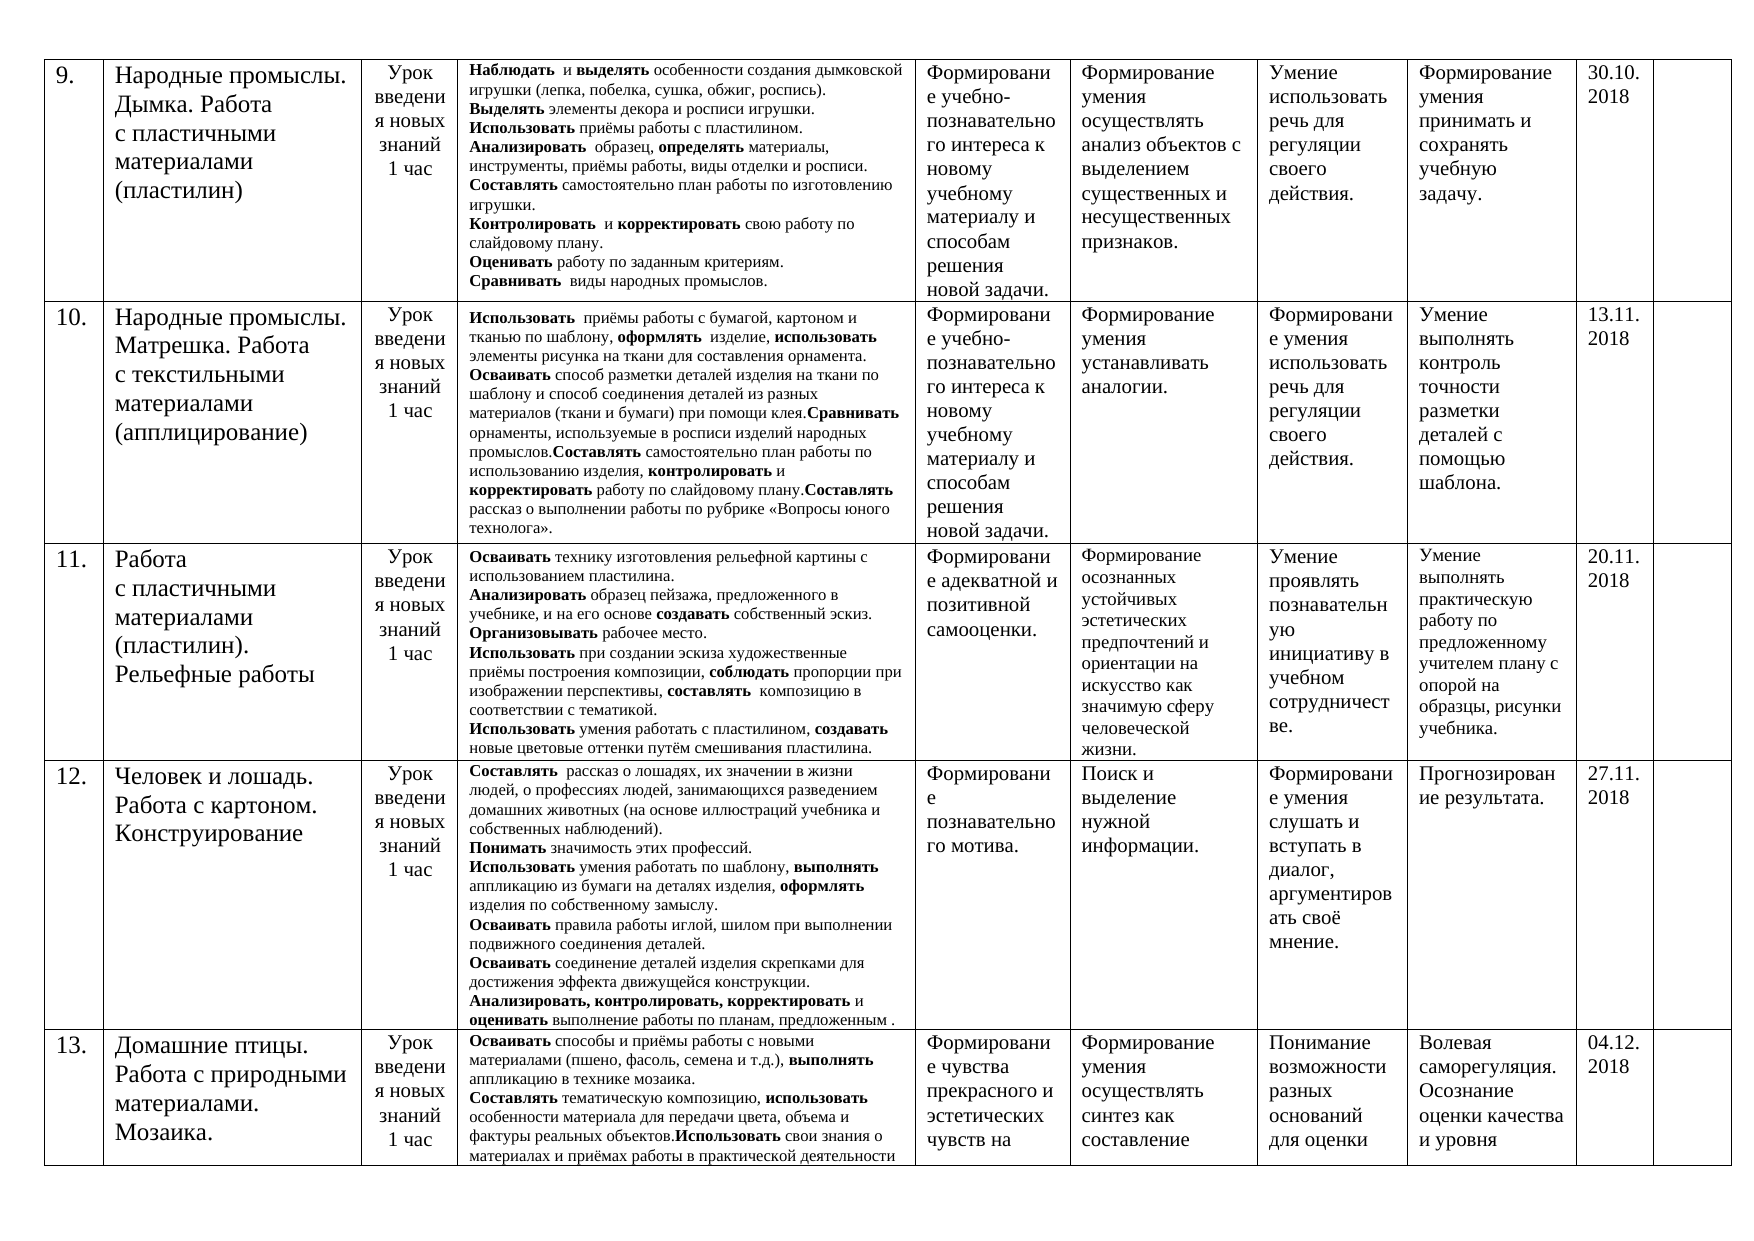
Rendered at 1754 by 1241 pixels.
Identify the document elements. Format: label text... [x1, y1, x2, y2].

table_cell Формирование умения устанавливать аналогии. [1071, 302, 1257, 543]
table_cell 11. [45, 544, 103, 760]
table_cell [916, 1030, 1070, 1165]
table_cell Умение проявлять познавательную инициативу в учебном сотрудничестве. [1258, 544, 1407, 760]
table_cell Формирование адекватной и позитивной самооценки. [916, 544, 1070, 760]
table_cell Формирование умения принимать и сохранять учебную задачу. [1408, 60, 1576, 301]
table_cell 9. [45, 60, 103, 301]
table_cell 20.11.2018 [1577, 544, 1653, 760]
table_cell Составлять рассказ о лошадях, их значении в жизни людей, о профессиях людей, занимающихся разведением домашних животных (на основе иллюстраций учебника и собственных наблюдений). Понимать значимость этих профессий. Использовать умения работать по шаблону, выполнять аппликацию из бумаги на деталях изделия, оформлять изделия по собственному замыслу. Осваивать правила работы иглой, шилом при выполнении подвижного соединения деталей. Осваивать соединение деталей изделия скрепками для достижения эффекта движущейся конструкции. Анализировать, контролировать, корректировать и оценивать выполнение работы по планам, предложенным . [458, 761, 915, 1029]
table_cell 04.12.2018 [1577, 1030, 1653, 1165]
table_cell [1654, 60, 1731, 301]
table_cell Человек и лошадь. Работа с картоном. Конструирование [104, 761, 361, 1029]
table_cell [104, 1030, 361, 1165]
table_cell Народные промыслы. Матрешка. Работа с текстильными материалами (апплицирование) [104, 302, 361, 543]
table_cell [362, 1030, 457, 1165]
table_cell Умение выполнять контроль точности разметки деталей с помощью шаблона. [1408, 302, 1576, 543]
table_cell Формирование осознанных устойчивых эстетических предпочтений и ориентации на искусство как значимую сферу человеческой жизни. [1071, 544, 1257, 760]
table_cell Формирование учебно-познавательного интереса к новому учебному материалу и способам решения новой задачи. [916, 60, 1070, 301]
table_cell [1654, 302, 1731, 543]
table_cell Наблюдать и выделять особенности создания дымковской игрушки (лепка, побелка, сушка, обжиг, роспись). Выделять элементы декора и росписи игрушки. Использовать приёмы работы с пластилином. Анализировать образец, определять материалы, инструменты, приёмы работы, виды отделки и росписи. Составлять самостоятельно план работы по изготовлению игрушки. Контролировать и корректировать свою работу по слайдовому плану. Оценивать работу по заданным критериям. Сравнивать виды народных промыслов. [458, 60, 915, 301]
table_cell Поиск и выделение нужной информации. [1071, 761, 1257, 1029]
table_cell Урок введения новых знаний 1 час [362, 544, 457, 760]
table_cell [1654, 544, 1731, 760]
table_cell 13.11.2018 [1577, 302, 1653, 543]
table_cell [1408, 1030, 1576, 1165]
table_cell Формирование познавательного мотива. [916, 761, 1070, 1029]
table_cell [1071, 1030, 1257, 1165]
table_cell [362, 60, 457, 301]
table_cell 12. [45, 761, 103, 1029]
table_cell Урок введения новых знаний 1 час [362, 761, 457, 1029]
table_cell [1071, 60, 1257, 301]
table_cell Формирование учебно-познавательного интереса к новому учебному материалу и способам решения новой задачи. [916, 302, 1070, 543]
table_cell 10. [45, 302, 103, 543]
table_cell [458, 1030, 915, 1165]
table_cell Использовать приёмы работы с бумагой, картоном и тканью по шаблону, оформлять изделие, использовать элементы рисунка на ткани для составления орнамента. Осваивать способ разметки деталей изделия на ткани по шаблону и способ соединения деталей из разных материалов (ткани и бумаги) при помощи клея.Сравнивать орнаменты, используемые в росписи изделий народных промыслов.Составлять самостоятельно план работы по использованию изделия, контролировать и корректировать работу по слайдовому плану.Составлять рассказ о выполнении работы по рубрике «Вопросы юного технолога». [458, 302, 915, 543]
table_cell Формирование умения использовать речь для регуляции своего действия. [1258, 302, 1407, 543]
table_cell Осваивать технику изготовления рельефной картины с использованием пластилина. Анализировать образец пейзажа, предложенного в учебнике, и на его основе создавать собственный эскиз. Организовывать рабочее место. Использовать при создании эскиза художественные приёмы построения композиции, соблюдать пропорции при изображении перспективы, составлять композицию в соответствии с тематикой. Использовать умения работать с пластилином, создавать новые цветовые оттенки путём смешивания пластилина. [458, 544, 915, 760]
table_cell [1654, 1030, 1731, 1165]
table_cell Урок введения новых знаний 1 час [362, 302, 457, 543]
table_cell Народные промыслы. Дымка. Работа с пластичными материалами (пластилин) [104, 60, 361, 301]
table_cell Работа с пластичными материалами (пластилин). Рельефные работы [104, 544, 361, 760]
table_cell Формирование умения слушать и вступать в диалог, аргументировать своё мнение. [1258, 761, 1407, 1029]
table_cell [1258, 1030, 1407, 1165]
table_cell Умение выполнять практическую работу по предложенному учителем плану с опорой на образцы, рисунки учебника. [1408, 544, 1576, 760]
table_cell 13. [45, 1030, 103, 1165]
table_cell Прогнозирование результата. [1408, 761, 1576, 1029]
table_cell [1654, 761, 1731, 1029]
table_cell Умение использовать речь для регуляции своего действия. [1258, 60, 1407, 301]
table_cell 27.11.2018 [1577, 761, 1653, 1029]
table_cell 30.10.2018 [1577, 60, 1653, 301]
